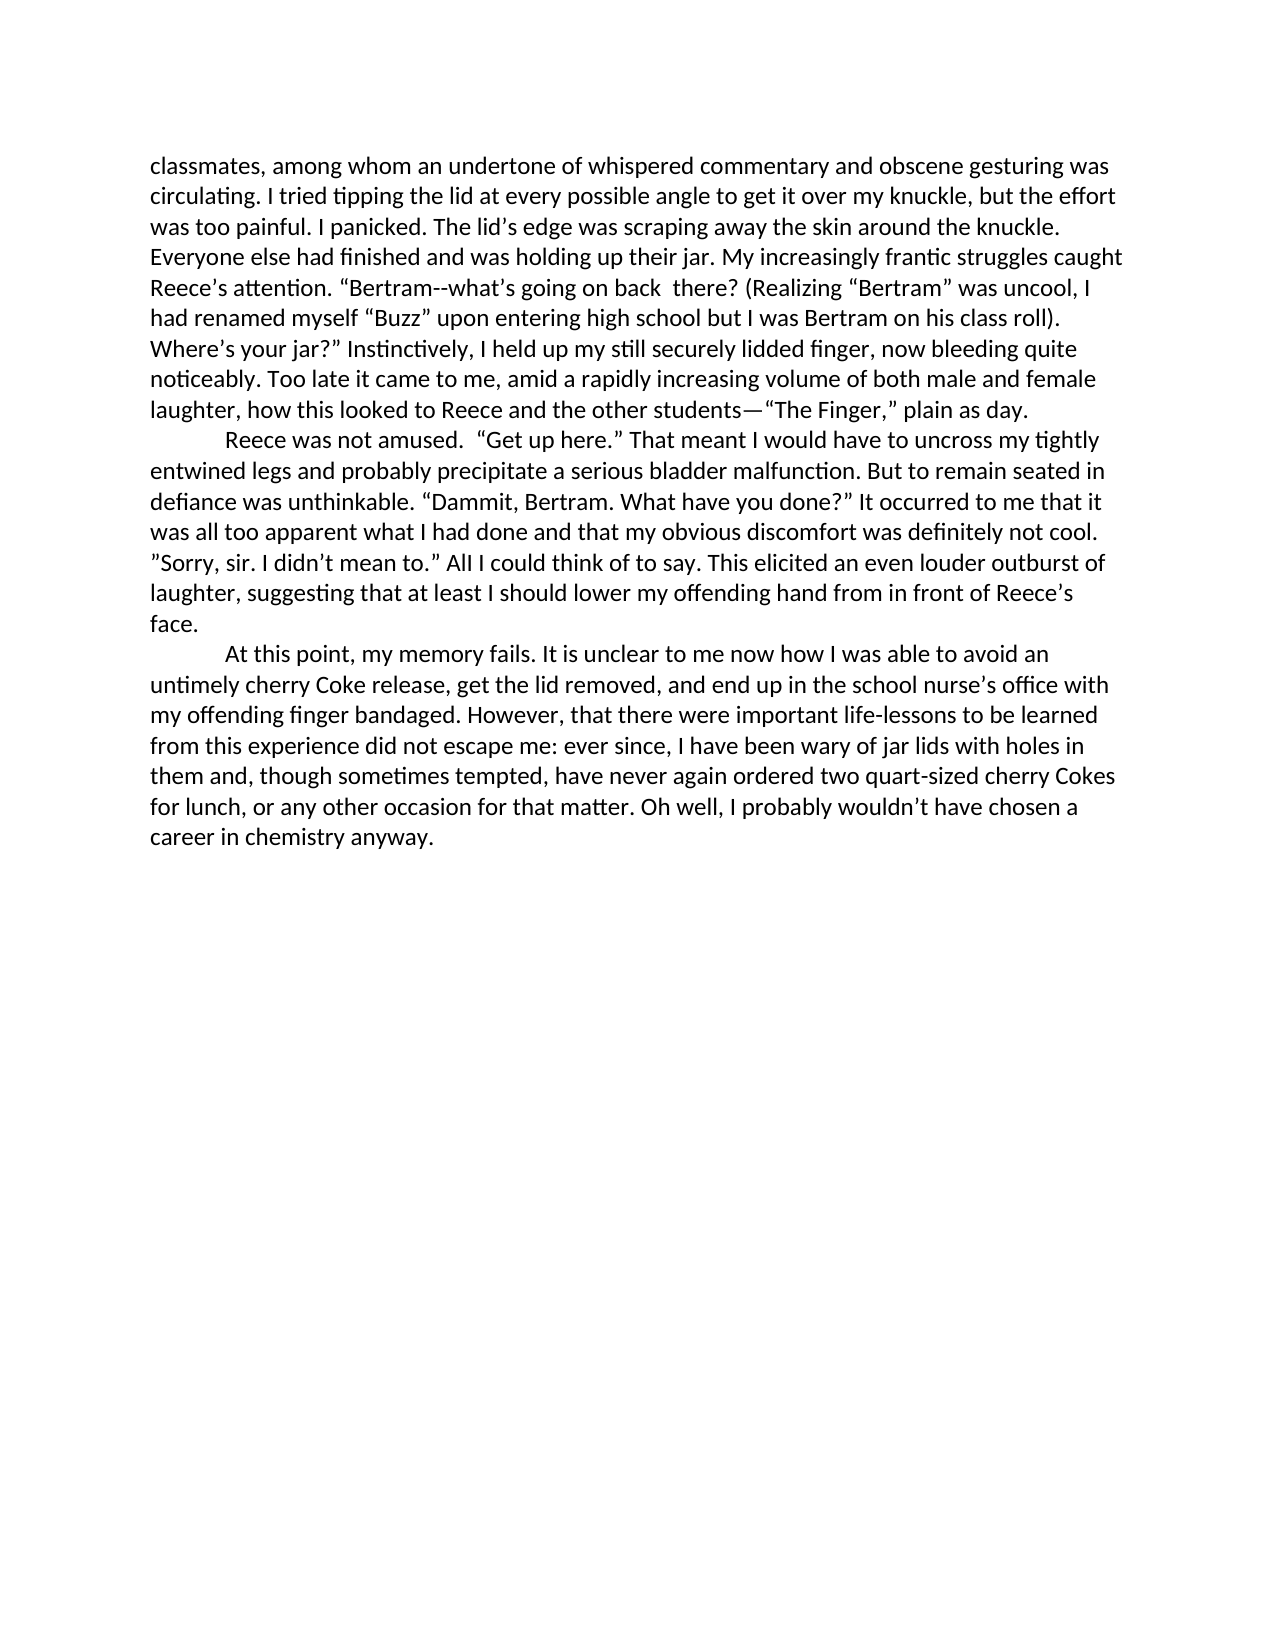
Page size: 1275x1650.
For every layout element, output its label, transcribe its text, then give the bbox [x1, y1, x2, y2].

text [150, 150, 1125, 425]
text Reece was not amused. “Get up here.” That meant I would have to uncross my tightly entwined legs and probably precipitate a serious bladder malfunction. But to remain seated in defiance was unthinkable. “Dammit, Bertram. What have you done?” It occurred to me that it was all too apparent what I had done and that my obvious discomfort was definitely not cool. ”Sorry, sir. I didn’t mean to.” AlI I could think of to say. This elicited an even louder outburst of laughter, suggesting that at least I should lower my offending hand from in front of Reece’s face. [150, 425, 1125, 638]
text At this point, my memory fails. It is unclear to me now how I was able to avoid an untimely cherry Coke release, get the lid removed, and end up in the school nurse’s office with my offending finger bandaged. However, that there were important life-lessons to be learned from this experience did not escape me: ever since, I have been wary of jar lids with holes in them and, though sometimes tempted, have never again ordered two quart-sized cherry Cokes for lunch, or any other occasion for that matter. Oh well, I probably wouldn’t have chosen a career in chemistry anyway. [150, 638, 1125, 852]
